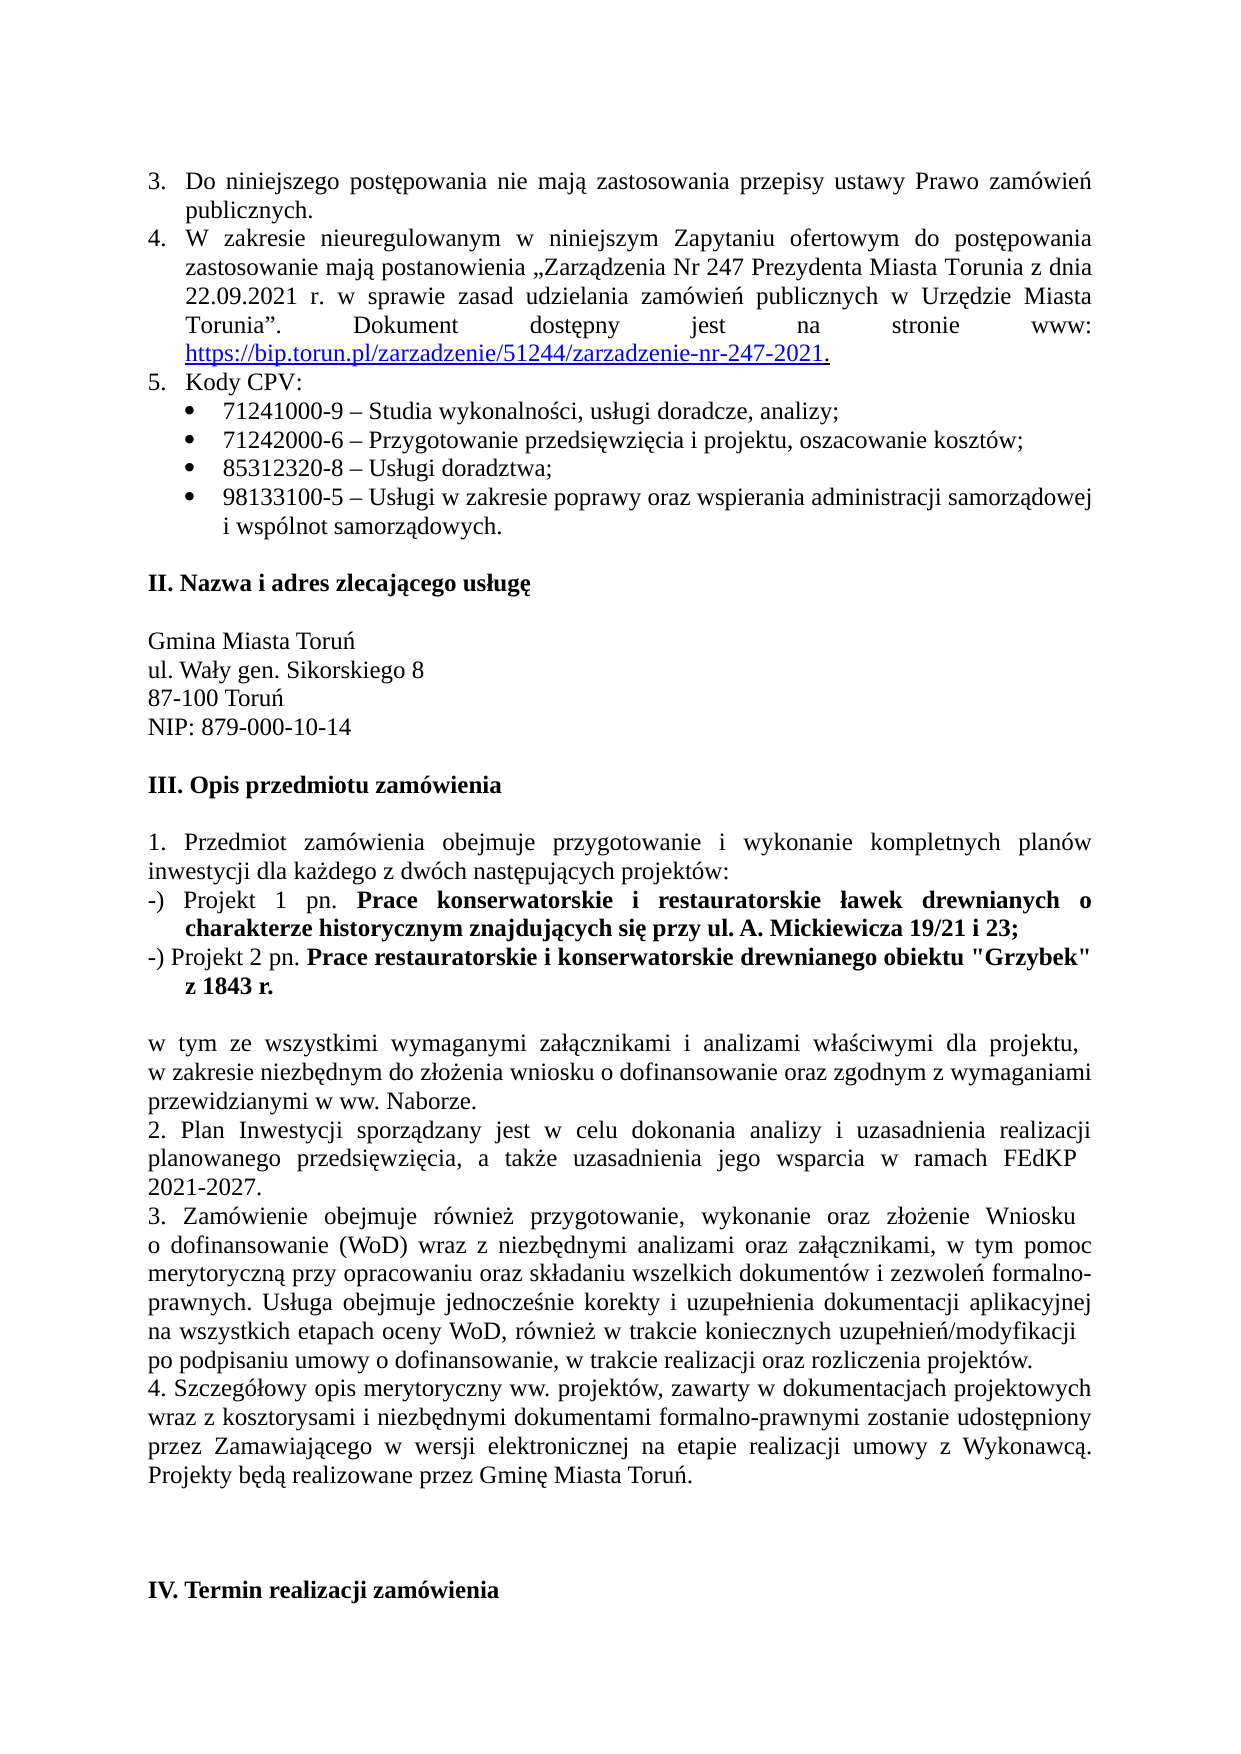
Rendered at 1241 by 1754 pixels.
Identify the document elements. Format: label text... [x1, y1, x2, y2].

list Do niniejszego postępowania nie mają zastosowania przepisy ustawy Prawo zamówień publicznych. [148, 166, 1093, 223]
text Gmina Miasta Toruń [148, 626, 1093, 655]
text -) Projekt 2 pn. Prace restauratorskie i konserwatorskie drewnianego obiektu "Grzybek" z 1843 r. [148, 942, 1093, 1000]
text IV. Termin realizacji zamówienia [148, 1575, 1093, 1603]
list III. Opis przedmiotu zamówienia [148, 770, 1093, 798]
text 3. Zamówienie obejmuje również przygotowanie, wykonanie oraz złożenie Wniosku o dofinansowanie (WoD) wraz z niezbędnymi analizami oraz załącznikami, w tym pomoc merytoryczną przy opracowaniu oraz składaniu wszelkich dokumentów i zezwoleń formalno-prawnych. Usługa obejmuje jednocześnie korekty i uzupełnienia dokumentacji aplikacyjnej na wszystkich etapach oceny WoD, również w trakcie koniecznych uzupełnień/modyfikacji po podpisaniu umowy o dofinansowanie, w trakcie realizacji oraz rozliczenia projektów. [148, 1201, 1093, 1373]
list Kody CPV: [148, 367, 1093, 396]
list W zakresie nieuregulowanym w niniejszym Zapytaniu ofertowym do postępowania zastosowanie mają postanowienia „Zarządzenia Nr 247 Prezydenta Miasta Torunia z dnia 22.09.2021 r. w sprawie zasad udzielania zamówień publicznych w Urzędzie Miasta Torunia”. Dokument dostępny jest na stronie www: https://bip.torun.pl/zarzadzenie/51244/zarzadzenie-nr-247-2021. [148, 223, 1093, 367]
text 4. Szczegółowy opis merytoryczny ww. projektów, zawarty w dokumentacjach projektowych wraz z kosztorysami i niezbędnymi dokumentami formalno-prawnymi zostanie udostępniony przez Zamawiającego w wersji elektronicznej na etapie realizacji umowy z Wykonawcą. Projekty będą realizowane przez Gminę Miasta Toruń. [148, 1373, 1093, 1488]
list 71241000-9 – Studia wykonalności, usługi doradcze, analizy; [185, 396, 1093, 425]
list 71242000-6 – Przygotowanie przedsięwzięcia i projektu, oszacowanie kosztów; [185, 425, 1093, 453]
text 2. Plan Inwestycji sporządzany jest w celu dokonania analizy i uzasadnienia realizacji planowanego przedsięwzięcia, a także uzasadnienia jego wsparcia w ramach FEdKP 2021-2027. [148, 1115, 1093, 1201]
list 98133100-5 – Usługi w zakresie poprawy oraz wspierania administracji samorządowej i wspólnot samorządowych. [185, 482, 1093, 540]
text ul. Wały gen. Sikorskiego 8 [148, 655, 1093, 683]
list II. Nazwa i adres zlecającego usługę [148, 568, 1093, 597]
text NIP: 879-000-10-14 [148, 712, 1093, 741]
list 85312320-8 – Usługi doradztwa; [185, 453, 1093, 482]
text 1. Przedmiot zamówienia obejmuje przygotowanie i wykonanie kompletnych planów inwestycji dla każdego z dwóch następujących projektów: [148, 827, 1093, 885]
text 87-100 Toruń [148, 683, 1093, 712]
text w tym ze wszystkimi wymaganymi załącznikami i analizami właściwymi dla projektu, w zakresie niezbędnym do złożenia wniosku o dofinansowanie oraz zgodnym z wymaganiami przewidzianymi w ww. Naborze. [148, 1028, 1093, 1115]
text -) Projekt 1 pn. Prace konserwatorskie i restauratorskie ławek drewnianych o charakterze historycznym znajdujących się przy ul. A. Mickiewicza 19/21 i 23; [148, 885, 1093, 942]
